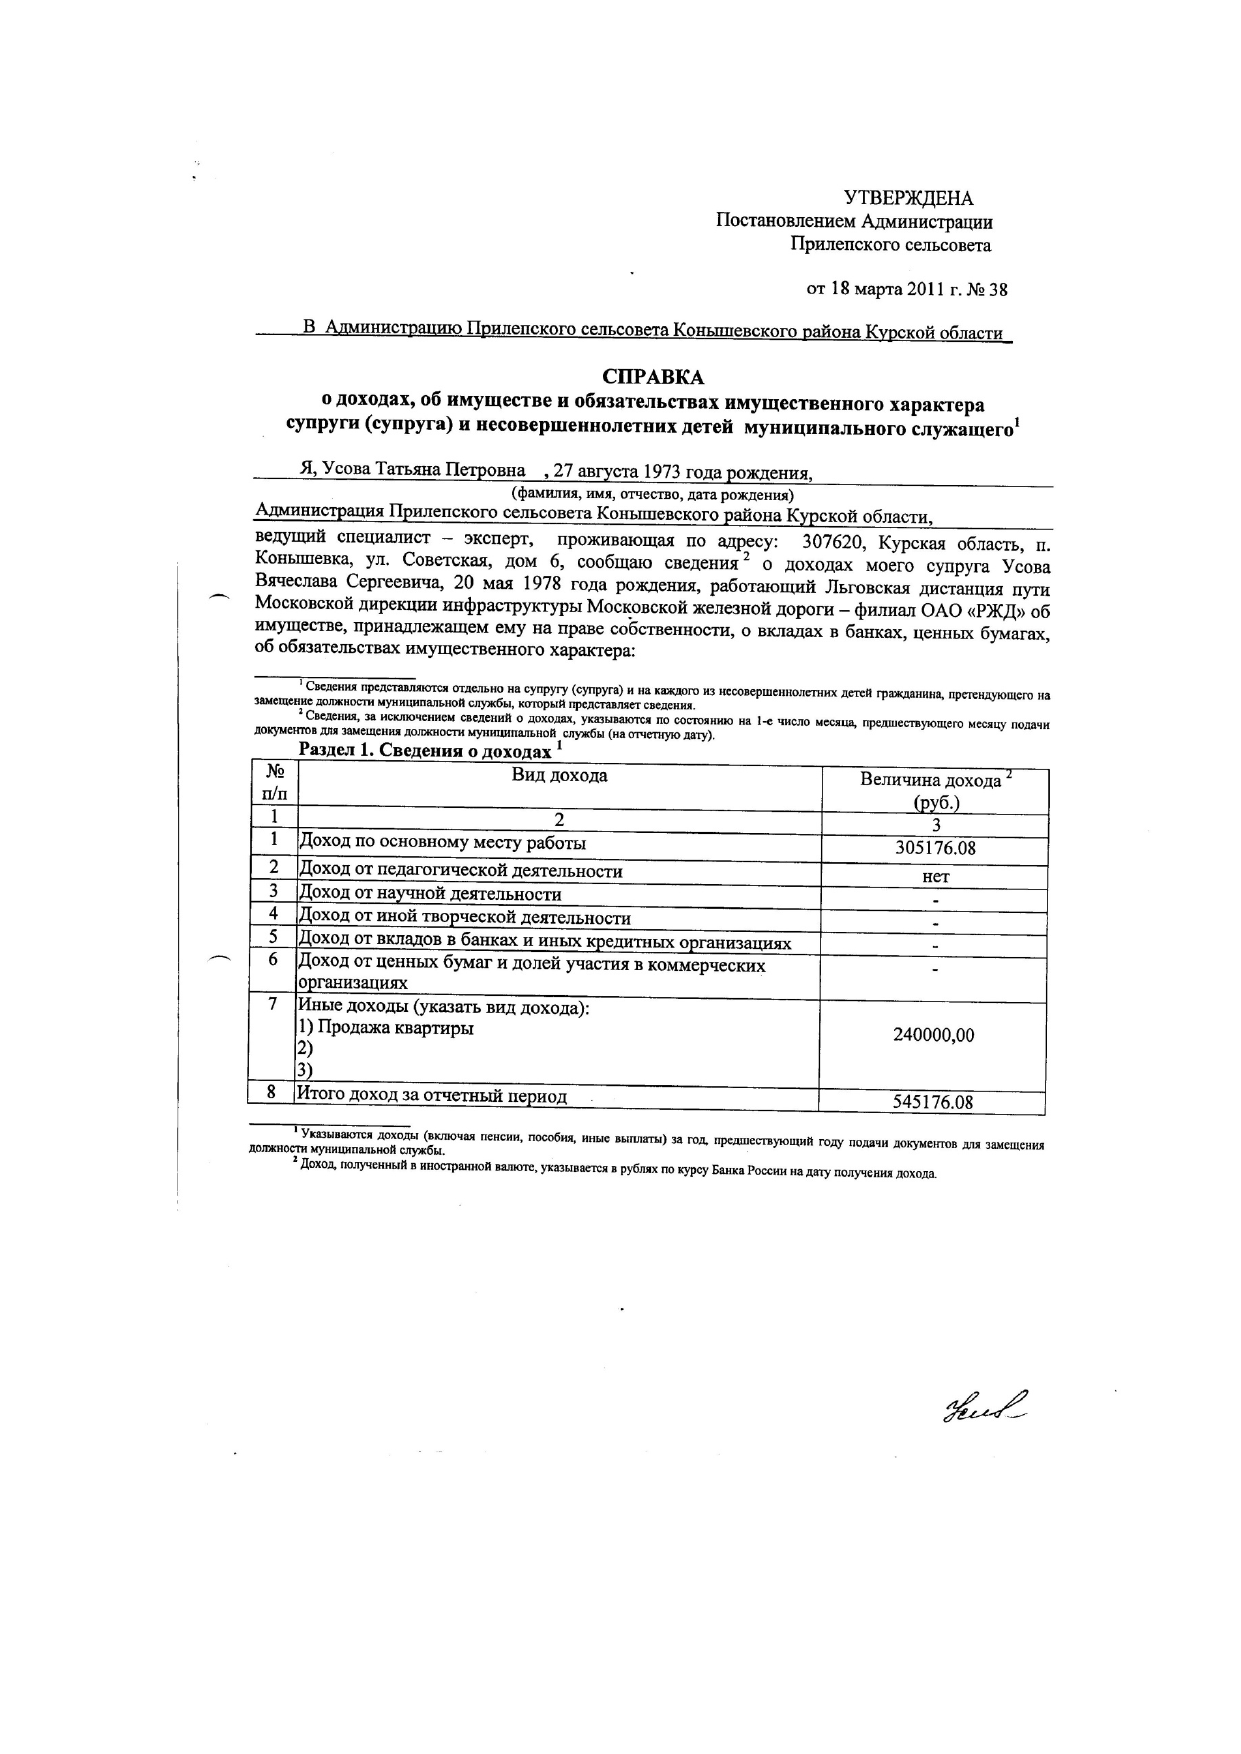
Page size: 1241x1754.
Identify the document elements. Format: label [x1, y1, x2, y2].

picture [177, 118, 1153, 1458]
